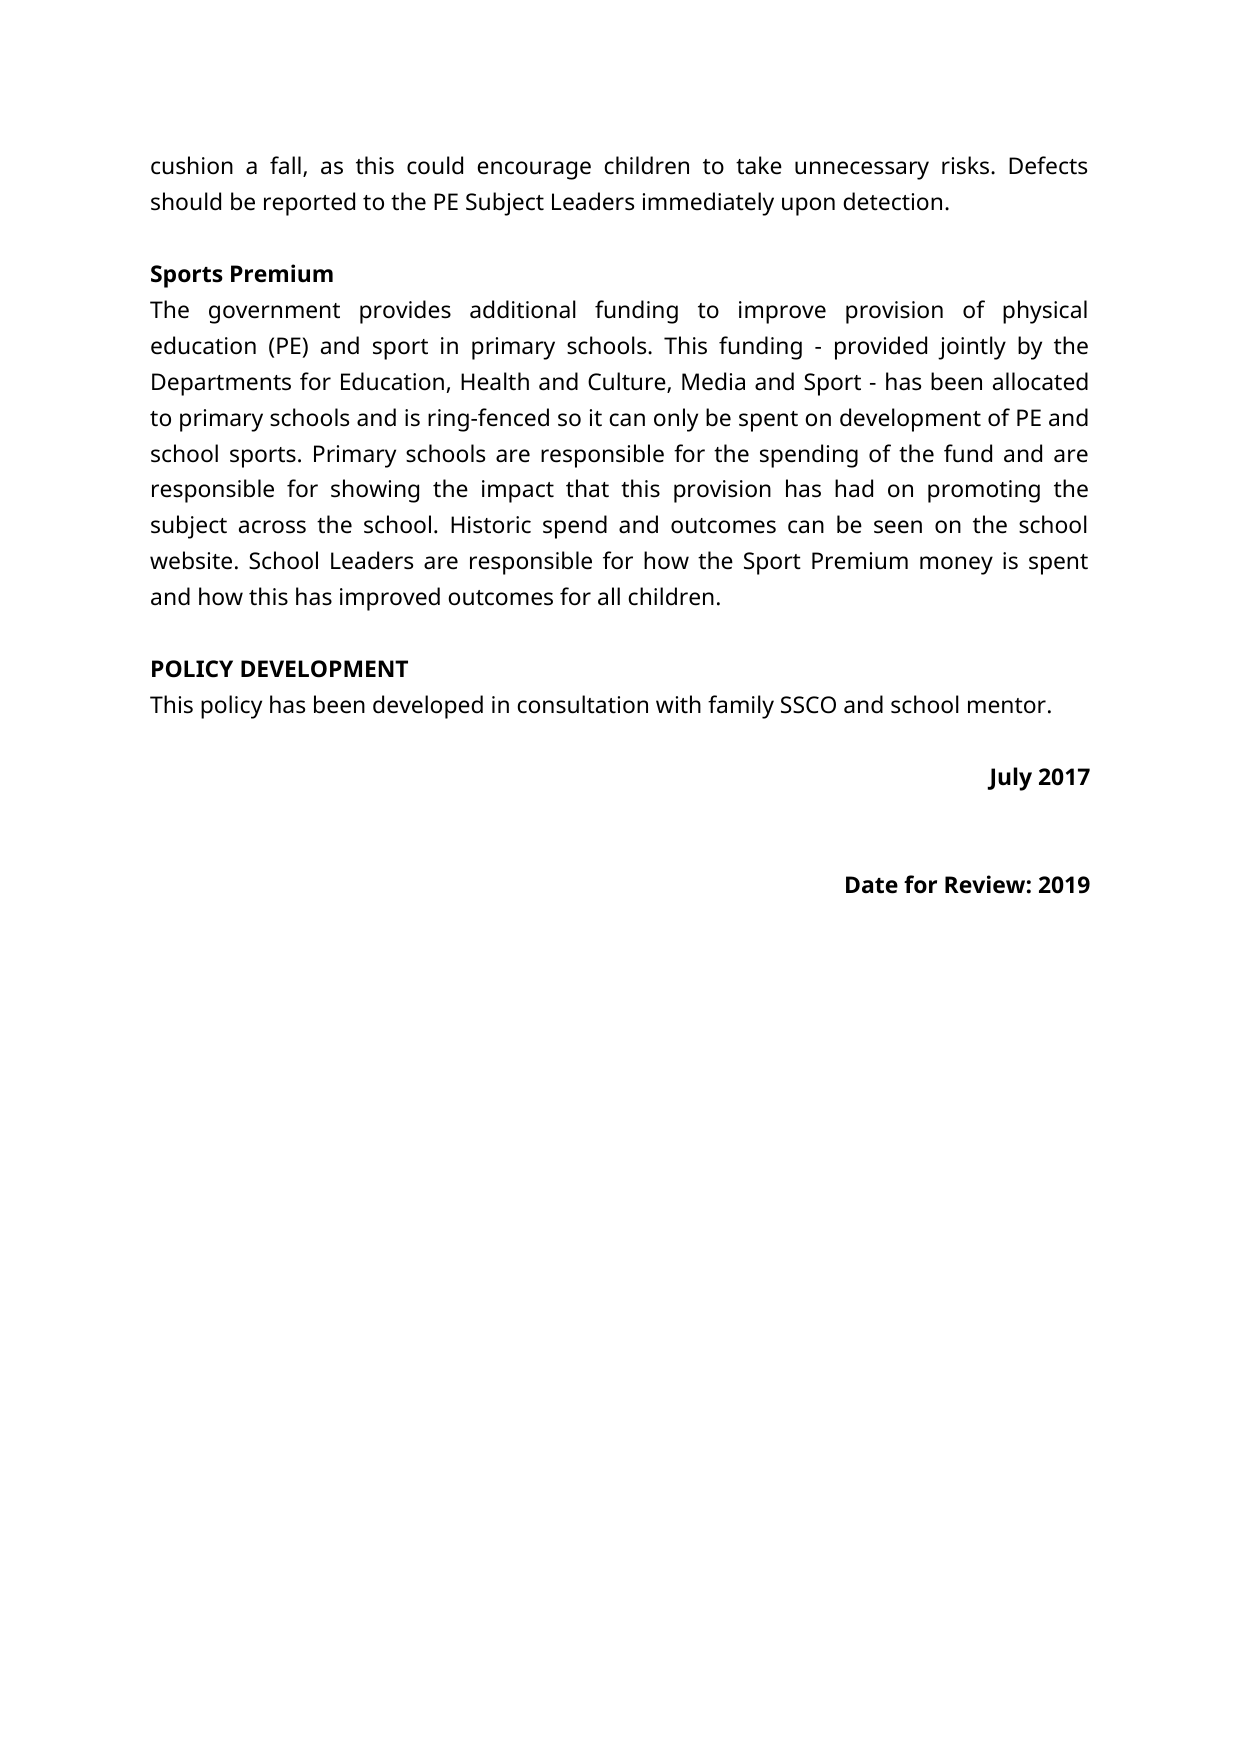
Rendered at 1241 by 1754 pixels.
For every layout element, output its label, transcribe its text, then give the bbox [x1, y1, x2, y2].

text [150, 150, 1090, 217]
text POLICY DEVELOPMENT [150, 653, 1090, 684]
text The government provides additional funding to improve provision of physical education (PE) and sport in primary schools. This funding - provided jointly by the Departments for Education, Health and Culture, Media and Sport - has been allocated to primary schools and is ring-fenced so it can only be spent on development of PE and school sports. Primary schools are responsible for the spending of the fund and are responsible for showing the impact that this provision has had on promoting the subject across the school. Historic spend and outcomes can be seen on the school website. School Leaders are responsible for how the Sport Premium money is spent and how this has improved outcomes for all children. [150, 294, 1090, 612]
text This policy has been developed in consultation with family SSCO and school mentor. [150, 689, 1090, 720]
text Date for Review: 2019 [150, 869, 1090, 900]
text Sports Premium [150, 258, 1090, 289]
text July 2017 [150, 761, 1090, 792]
